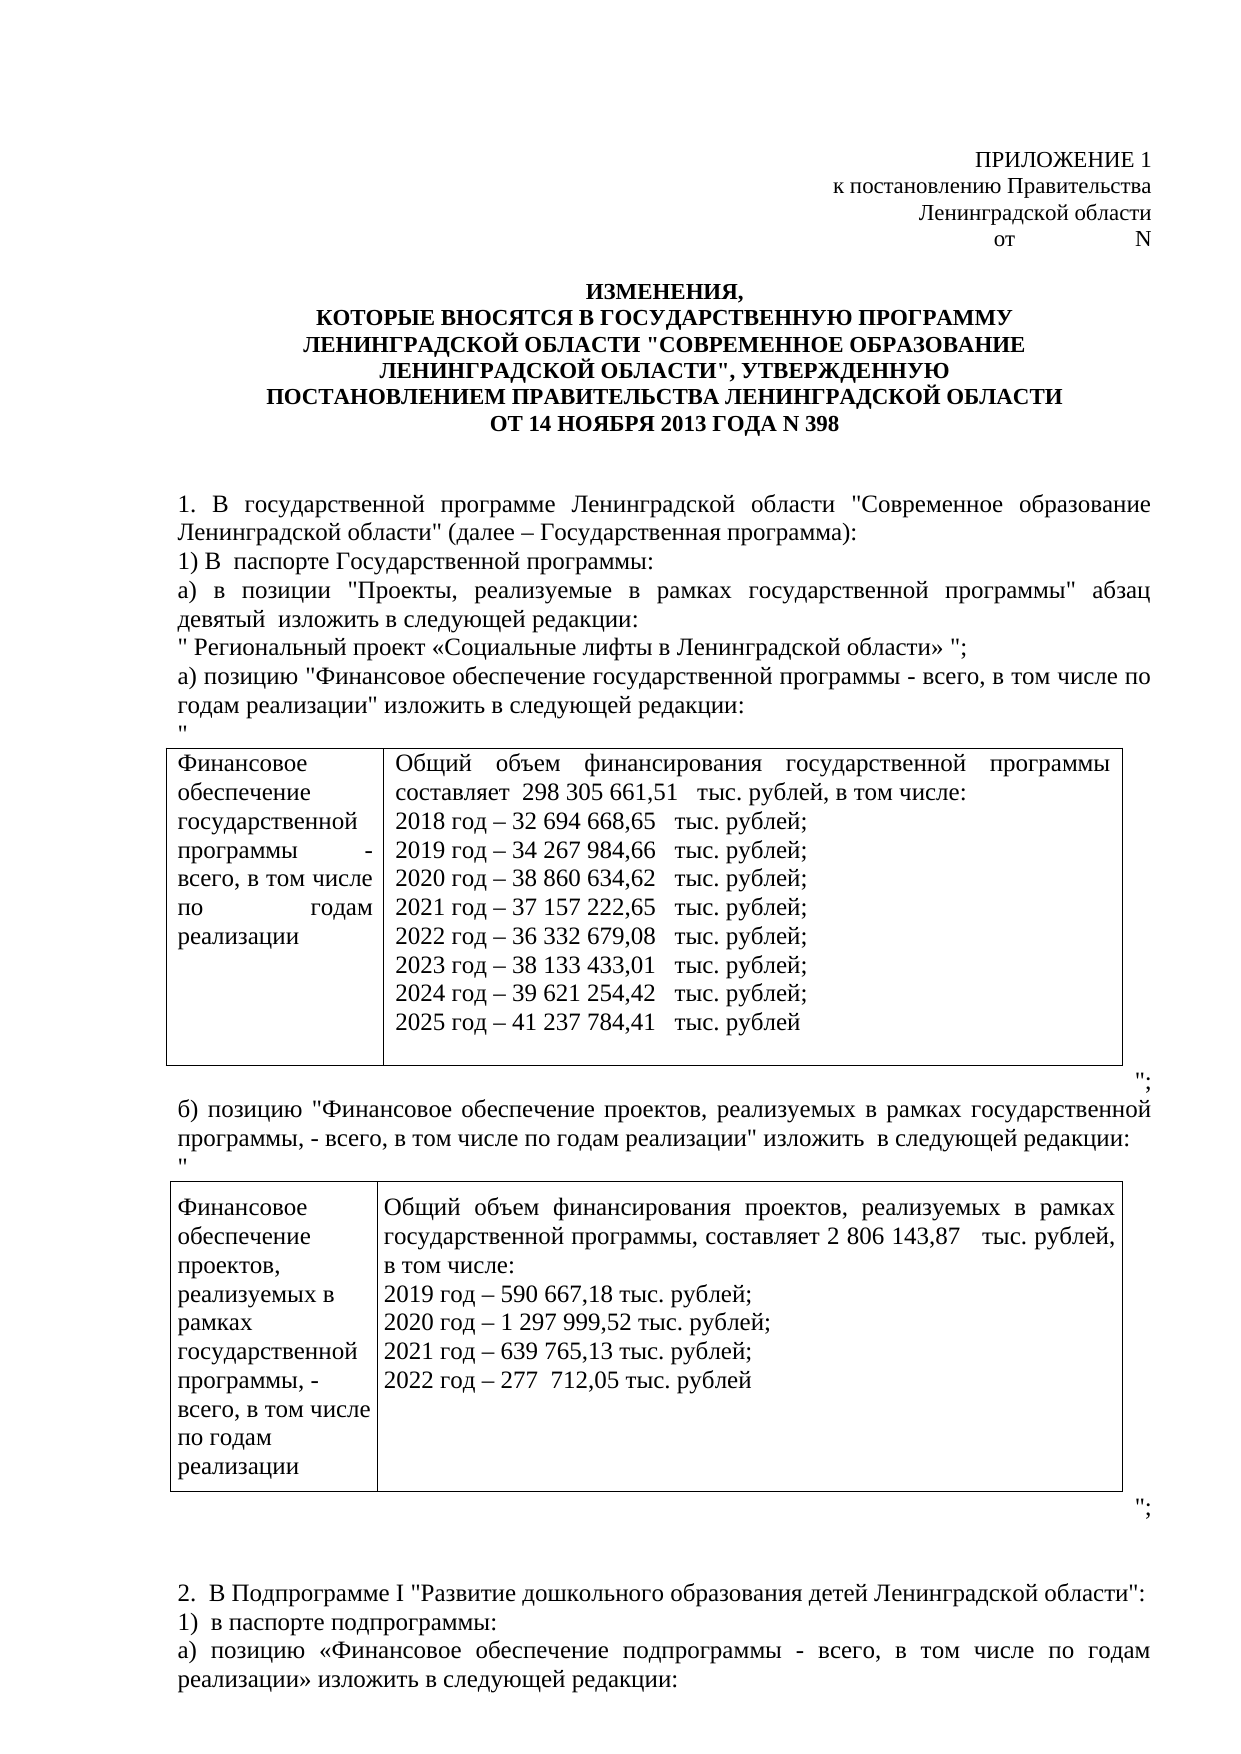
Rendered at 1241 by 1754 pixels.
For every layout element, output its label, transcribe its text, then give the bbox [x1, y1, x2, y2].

text ПРИЛОЖЕНИЕ 1 [177, 146, 1152, 172]
text а) позицию «Финансовое обеспечение подпрограммы - всего, в том числе по годам реализации» изложить в следующей редакции: [177, 1635, 1152, 1693]
text 2. В Подпрограмме I "Развитие дошкольного образования детей Ленинградской области": [177, 1578, 1152, 1607]
table_header Финансовое обеспечение государственной программы - всего, в том числе по годам реализации [167, 749, 383, 1065]
table_header Общий объем финансирования государственной программы составляет 298 305 661,51 тыс. рублей, в том числе: 2018 год – 32 694 668,65 тыс. рублей; 2019 год – 34 267 984,66 тыс. рублей; 2020 год – 38 860 634,62 тыс. рублей; 2021 год – 37 157 222,65 тыс. рублей; 2022 год – 36 332 679,08 тыс. рублей; 2023 год – 38 133 433,01 тыс. рублей; 2024 год – 39 621 254,42 тыс. рублей; 2025 год – 41 237 784,41 тыс. рублей [384, 749, 1122, 1065]
title ЛЕНИНГРАДСКОЙ ОБЛАСТИ", УТВЕРЖДЕННУЮ [177, 357, 1152, 383]
title ПОСТАНОВЛЕНИЕМ ПРАВИТЕЛЬСТВА ЛЕНИНГРАДСКОЙ ОБЛАСТИ [177, 383, 1152, 410]
text " [177, 1152, 1152, 1181]
table_header Финансовое обеспечение проектов, реализуемых в рамках государственной программы, - всего, в том числе по годам реализации [171, 1182, 377, 1491]
text Ленинградской области [177, 199, 1152, 225]
text 1) В паспорте Государственной программы: [177, 546, 1152, 575]
text " Региональный проект «Социальные лифты в Ленинградской области» "; [177, 632, 1152, 661]
table_header Общий объем финансирования проектов, реализуемых в рамках государственной программы, составляет 2 806 143,87 тыс. рублей, в том числе: 2019 год – 590 667,18 тыс. рублей; 2020 год – 1 297 999,52 тыс. рублей; 2021 год – 639 765,13 тыс. рублей; 2022 год – 277 712,05 тыс. рублей [378, 1182, 1122, 1491]
title КОТОРЫЕ ВНОСЯТСЯ В ГОСУДАРСТВЕННУЮ ПРОГРАММУ [177, 304, 1152, 331]
text а) позицию "Финансовое обеспечение государственной программы - всего, в том числе по годам реализации" изложить в следующей редакции: [177, 661, 1152, 719]
text " [177, 719, 1152, 747]
text "; [177, 1492, 1152, 1520]
title ИЗМЕНЕНИЯ, [177, 278, 1152, 304]
text 1) в паспорте подпрограммы: [177, 1607, 1152, 1635]
text б) позицию "Финансовое обеспечение проектов, реализуемых в рамках государственной программы, - всего, в том числе по годам реализации" изложить в следующей редакции: [177, 1094, 1152, 1152]
title ОТ 14 НОЯБРЯ 2013 ГОДА N 398 [177, 410, 1152, 436]
text от N [177, 225, 1152, 252]
text 1. В государственной программе Ленинградской области "Современное образование Ленинградской области" (далее – Государственная программа): [177, 489, 1152, 546]
text "; [177, 1066, 1152, 1094]
text а) в позиции "Проекты, реализуемые в рамках государственной программы" абзац девятый изложить в следующей редакции: [177, 575, 1152, 632]
title ЛЕНИНГРАДСКОЙ ОБЛАСТИ "СОВРЕМЕННОЕ ОБРАЗОВАНИЕ [177, 331, 1152, 357]
text к постановлению Правительства [177, 172, 1152, 199]
